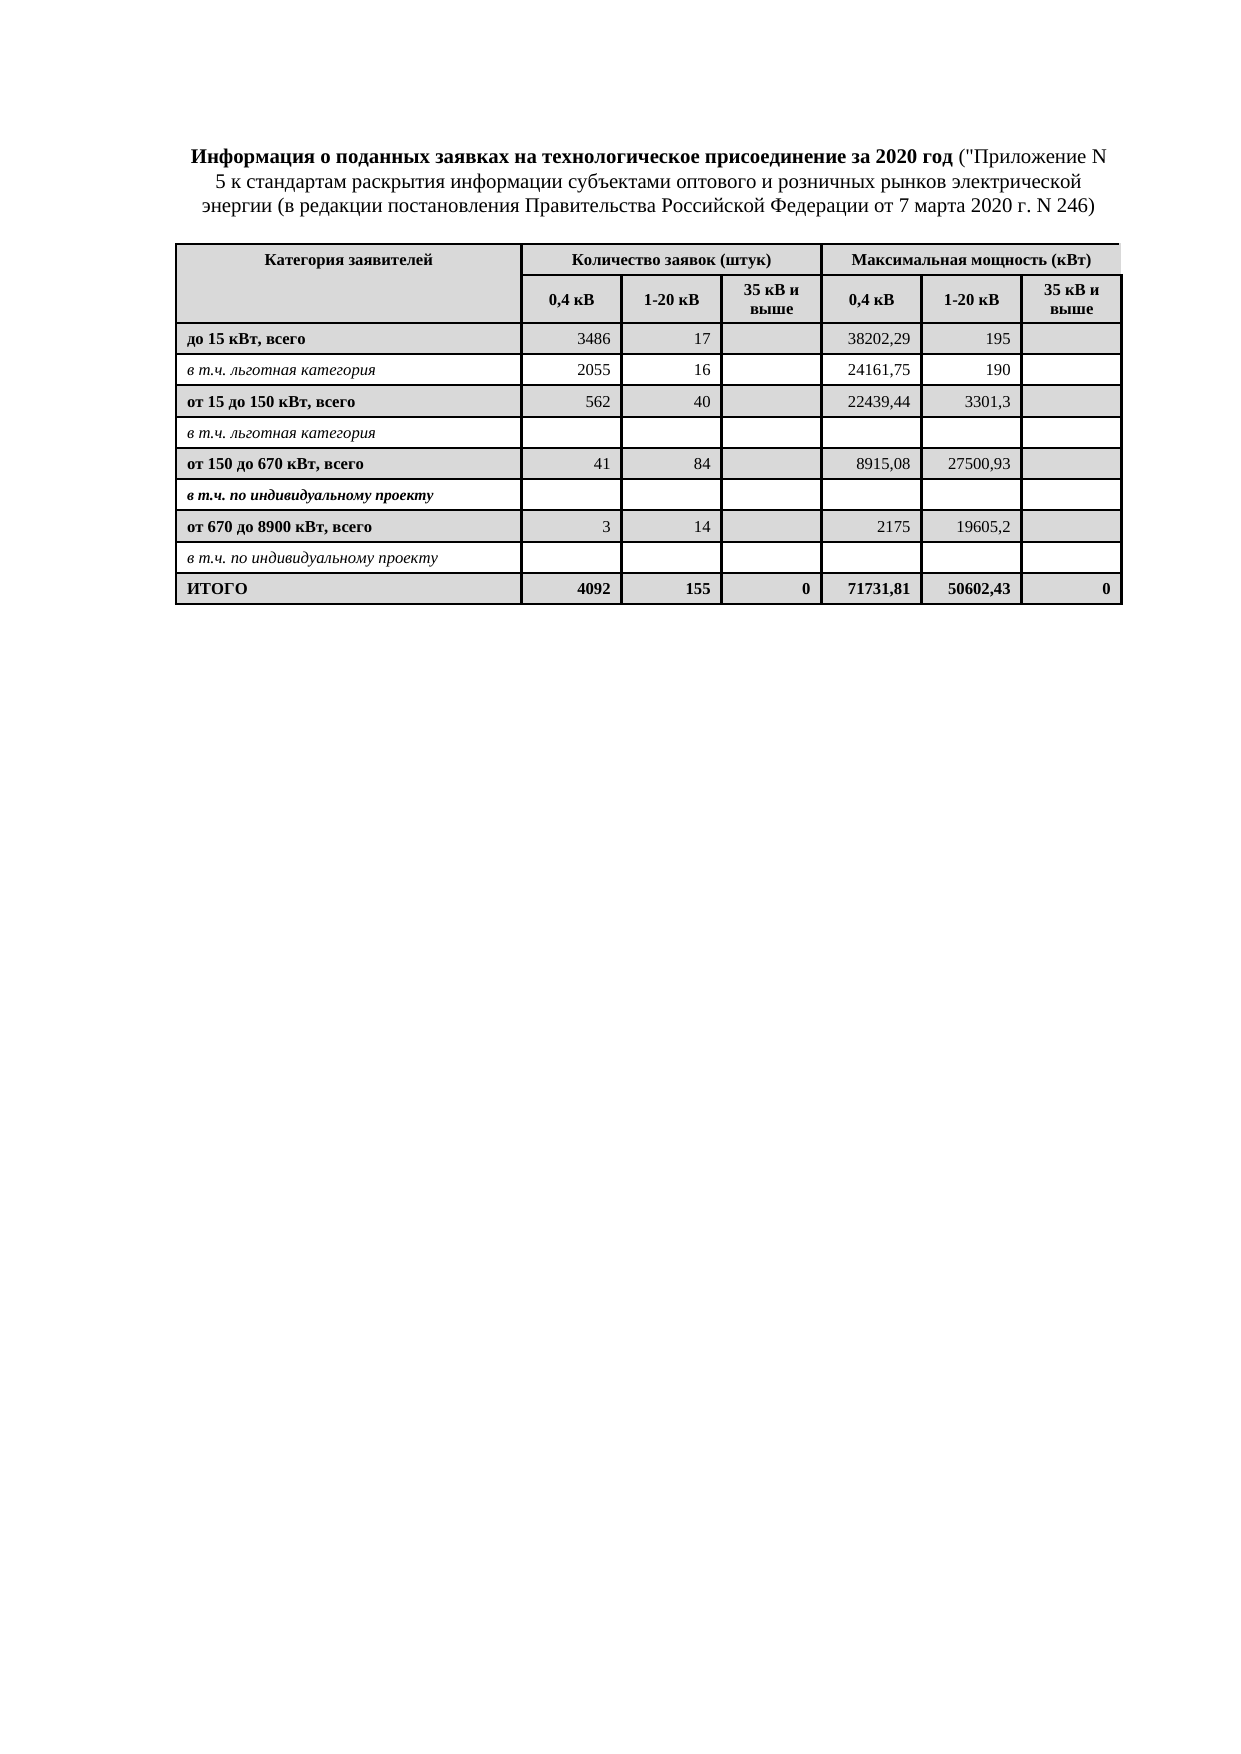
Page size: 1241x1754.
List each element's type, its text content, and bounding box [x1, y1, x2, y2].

table_cell 0 [723, 574, 820, 603]
table_cell Количество заявок (штук) [523, 245, 820, 274]
table_cell 22439,44 [823, 386, 920, 416]
table_cell [623, 418, 720, 447]
table_cell 38202,29 [823, 324, 920, 353]
table_cell [823, 480, 920, 509]
table_cell [623, 543, 720, 572]
table_cell [723, 386, 820, 416]
table_cell 1-20 кВ [923, 276, 1020, 322]
table_cell [523, 480, 620, 509]
table_cell 27500,93 [923, 449, 1020, 478]
table_cell 17 [623, 324, 720, 353]
table_header Информация о поданных заявках на технологическое присоединение за 2020 год ("Приложение N 5 к стандартам раскрытия информации субъектами оптового и розничных рынков электрической энергии (в редакции постановления Правительства Российской Федерации от 7 марта 2020 г. N 246) [176, 118, 1121, 243]
table_cell в т.ч. льготная категория [177, 418, 520, 447]
table_cell 1-20 кВ [623, 276, 720, 322]
table_cell [523, 418, 620, 447]
table_cell от 150 до 670 кВт, всего [177, 449, 520, 478]
table_cell [1023, 449, 1120, 478]
table_cell [723, 355, 820, 384]
table_cell [1023, 480, 1120, 509]
table_cell [523, 543, 620, 572]
table_cell от 670 до 8900 кВт, всего [177, 511, 520, 541]
table_cell до 15 кВт, всего [177, 324, 520, 353]
table_cell 3301,3 [923, 386, 1020, 416]
table_cell [1023, 355, 1120, 384]
table_cell [723, 449, 820, 478]
table_cell [823, 418, 920, 447]
table_cell 190 [923, 355, 1020, 384]
table_cell 2175 [823, 511, 920, 541]
table_cell [1023, 418, 1120, 447]
table_cell 4092 [523, 574, 620, 603]
table_cell 14 [623, 511, 720, 541]
table_cell 0,4 кВ [823, 276, 920, 322]
table_cell Максимальная мощность (кВт) [823, 243, 1121, 274]
table_cell 155 [623, 574, 720, 603]
table_cell 71731,81 [823, 574, 920, 603]
table_cell 562 [523, 386, 620, 416]
table_cell 41 [523, 449, 620, 478]
table_cell [923, 480, 1020, 509]
table_cell 84 [623, 449, 720, 478]
table_cell [723, 511, 820, 541]
table_cell 35 кВ и выше [1023, 276, 1120, 322]
table_cell [1023, 543, 1120, 572]
table_cell [723, 418, 820, 447]
table_cell [177, 274, 520, 322]
table_cell 0,4 кВ [523, 276, 620, 322]
table_cell 16 [623, 355, 720, 384]
table_cell [723, 543, 820, 572]
table_cell 19605,2 [923, 511, 1020, 541]
table_cell 0 [1023, 574, 1120, 603]
table_cell Категория заявителей [177, 245, 520, 274]
table_cell 35 кВ и выше [723, 276, 820, 322]
table_cell [823, 543, 920, 572]
table_cell [1023, 386, 1120, 416]
table_cell в т.ч. по индивидуальному проекту [177, 480, 520, 509]
table_cell 3 [523, 511, 620, 541]
table_cell 40 [623, 386, 720, 416]
table_cell [723, 324, 820, 353]
table_cell 2055 [523, 355, 620, 384]
table_cell [923, 418, 1020, 447]
table_cell 8915,08 [823, 449, 920, 478]
table_cell 24161,75 [823, 355, 920, 384]
table_cell в т.ч. льготная категория [177, 355, 520, 384]
table_cell [1023, 324, 1120, 353]
table_cell [923, 543, 1020, 572]
table_cell 50602,43 [923, 574, 1020, 603]
table_cell [723, 480, 820, 509]
table_cell в т.ч. по индивидуальному проекту [177, 543, 520, 572]
table_cell 195 [923, 324, 1020, 353]
table_cell [1023, 511, 1120, 541]
table_cell 3486 [523, 324, 620, 353]
table_cell ИТОГО [177, 574, 520, 603]
table_cell [623, 480, 720, 509]
table_cell от 15 до 150 кВт, всего [177, 386, 520, 416]
